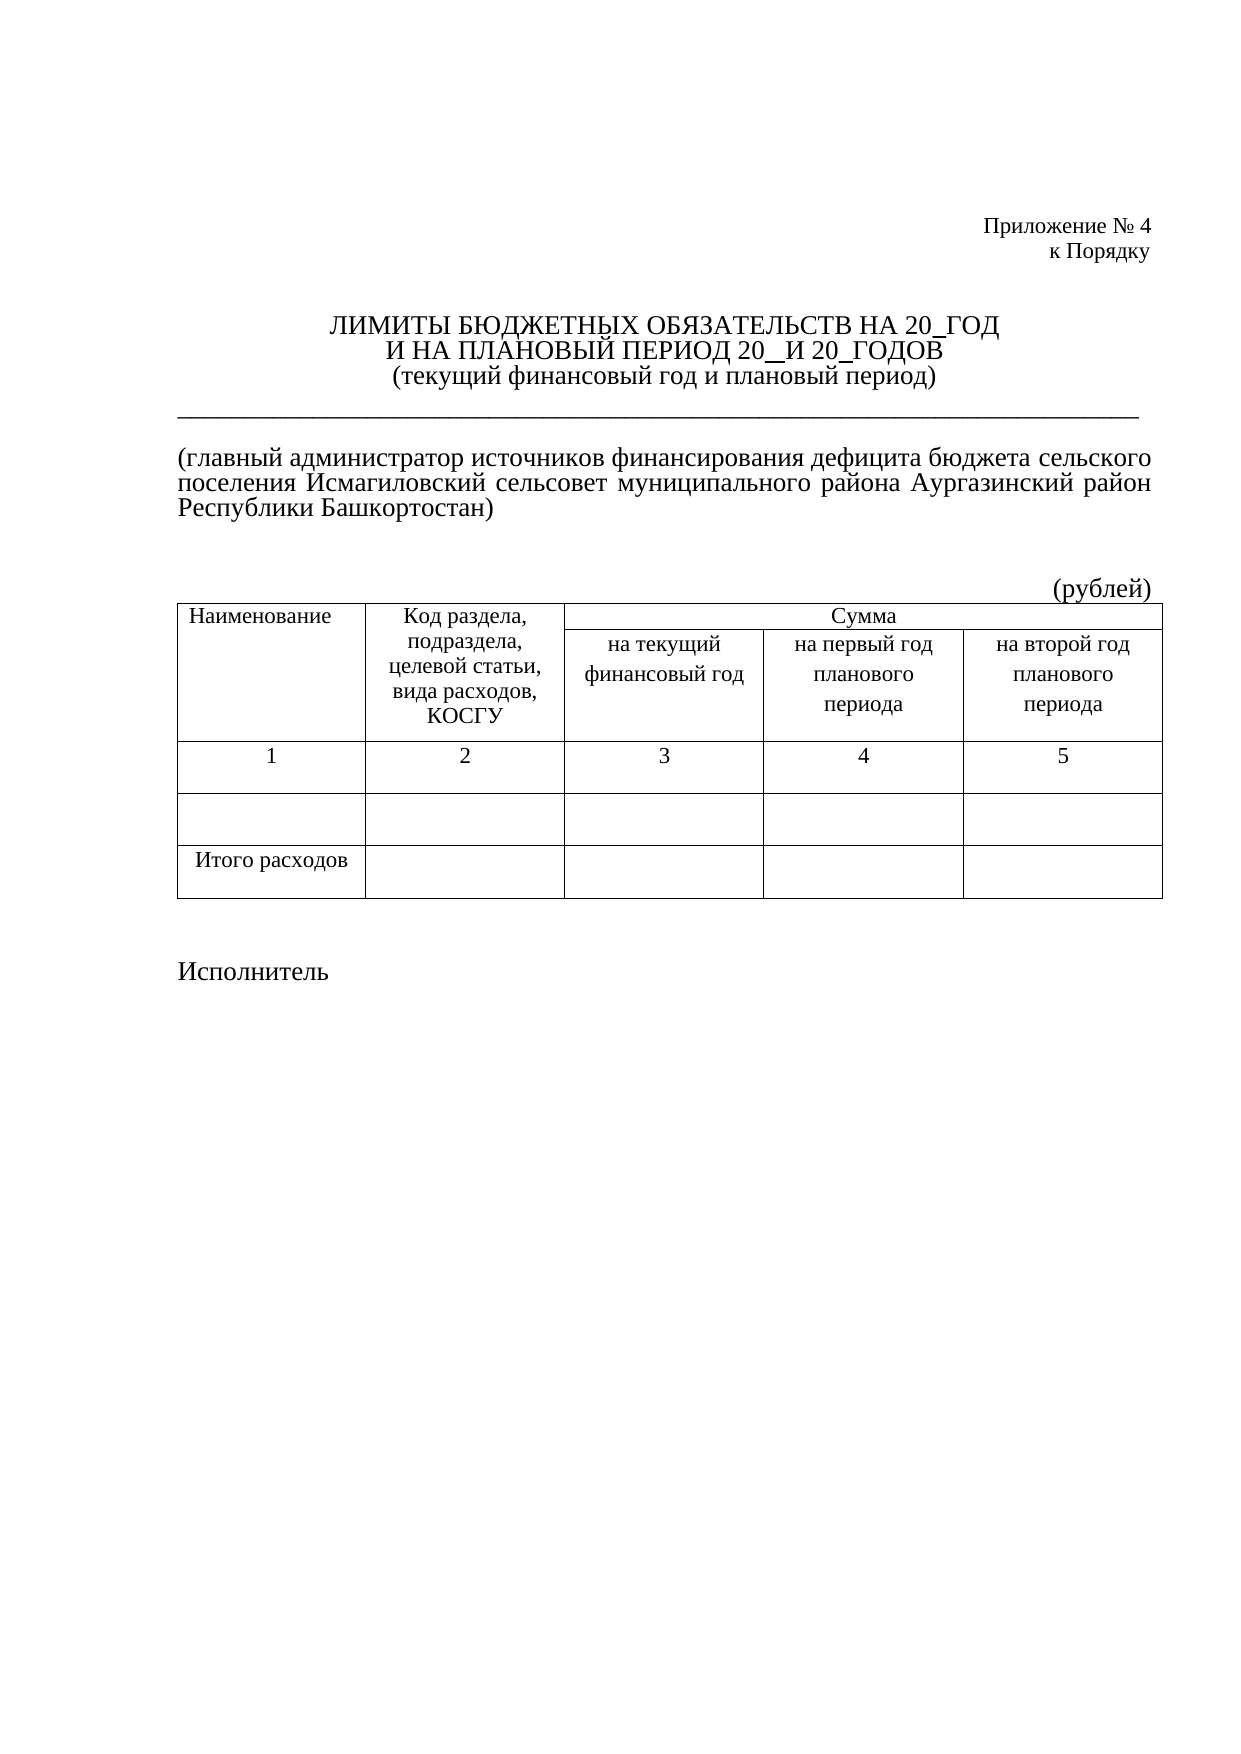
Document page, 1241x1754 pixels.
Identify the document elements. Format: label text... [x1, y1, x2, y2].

text Приложение № 4 [177, 213, 1152, 238]
table_header Сумма [565, 604, 1162, 629]
table_cell [964, 846, 1162, 897]
table_cell на текущий финансовый год [565, 630, 763, 741]
table_cell [565, 794, 763, 845]
table_cell 3 [565, 742, 763, 793]
table_cell Итого расходов [178, 846, 365, 897]
table_cell [366, 846, 564, 897]
table_cell [764, 846, 963, 897]
table_cell на первый год планового периода [764, 630, 963, 741]
text _______________________________________________________________________ [177, 389, 1152, 421]
table_cell [178, 794, 365, 845]
text Исполнитель [177, 955, 1152, 986]
table_cell 4 [764, 742, 963, 793]
text ЛИМИТЫ БЮДЖЕТНЫХ ОБЯЗАТЕЛЬСТВ НА 20_ГОД [177, 314, 1152, 339]
text (текущий финансовый год и плановый период) [177, 364, 1152, 389]
table_cell [366, 794, 564, 845]
text (главный администратор источников финансирования дефицита бюджета сельского поселения Исмагиловский сельсовет муниципального района Аургазинский район Республики Башкортостан) [177, 446, 1152, 521]
table_header Наименование [178, 604, 365, 741]
table_header Код раздела, подраздела, целевой статьи, вида расходов, КОСГУ [366, 604, 564, 741]
table_cell [764, 794, 963, 845]
table_cell [964, 794, 1162, 845]
table_cell 2 [366, 742, 564, 793]
text (рублей) [177, 578, 1152, 603]
text И НА ПЛАНОВЫЙ ПЕРИОД 20_ И 20_ГОДОВ [177, 339, 1152, 364]
table_cell [565, 846, 763, 897]
table_cell 5 [964, 742, 1162, 793]
text к Порядку [177, 238, 1152, 263]
table_cell на второй год планового периода [964, 630, 1162, 741]
table_cell 1 [178, 742, 365, 793]
